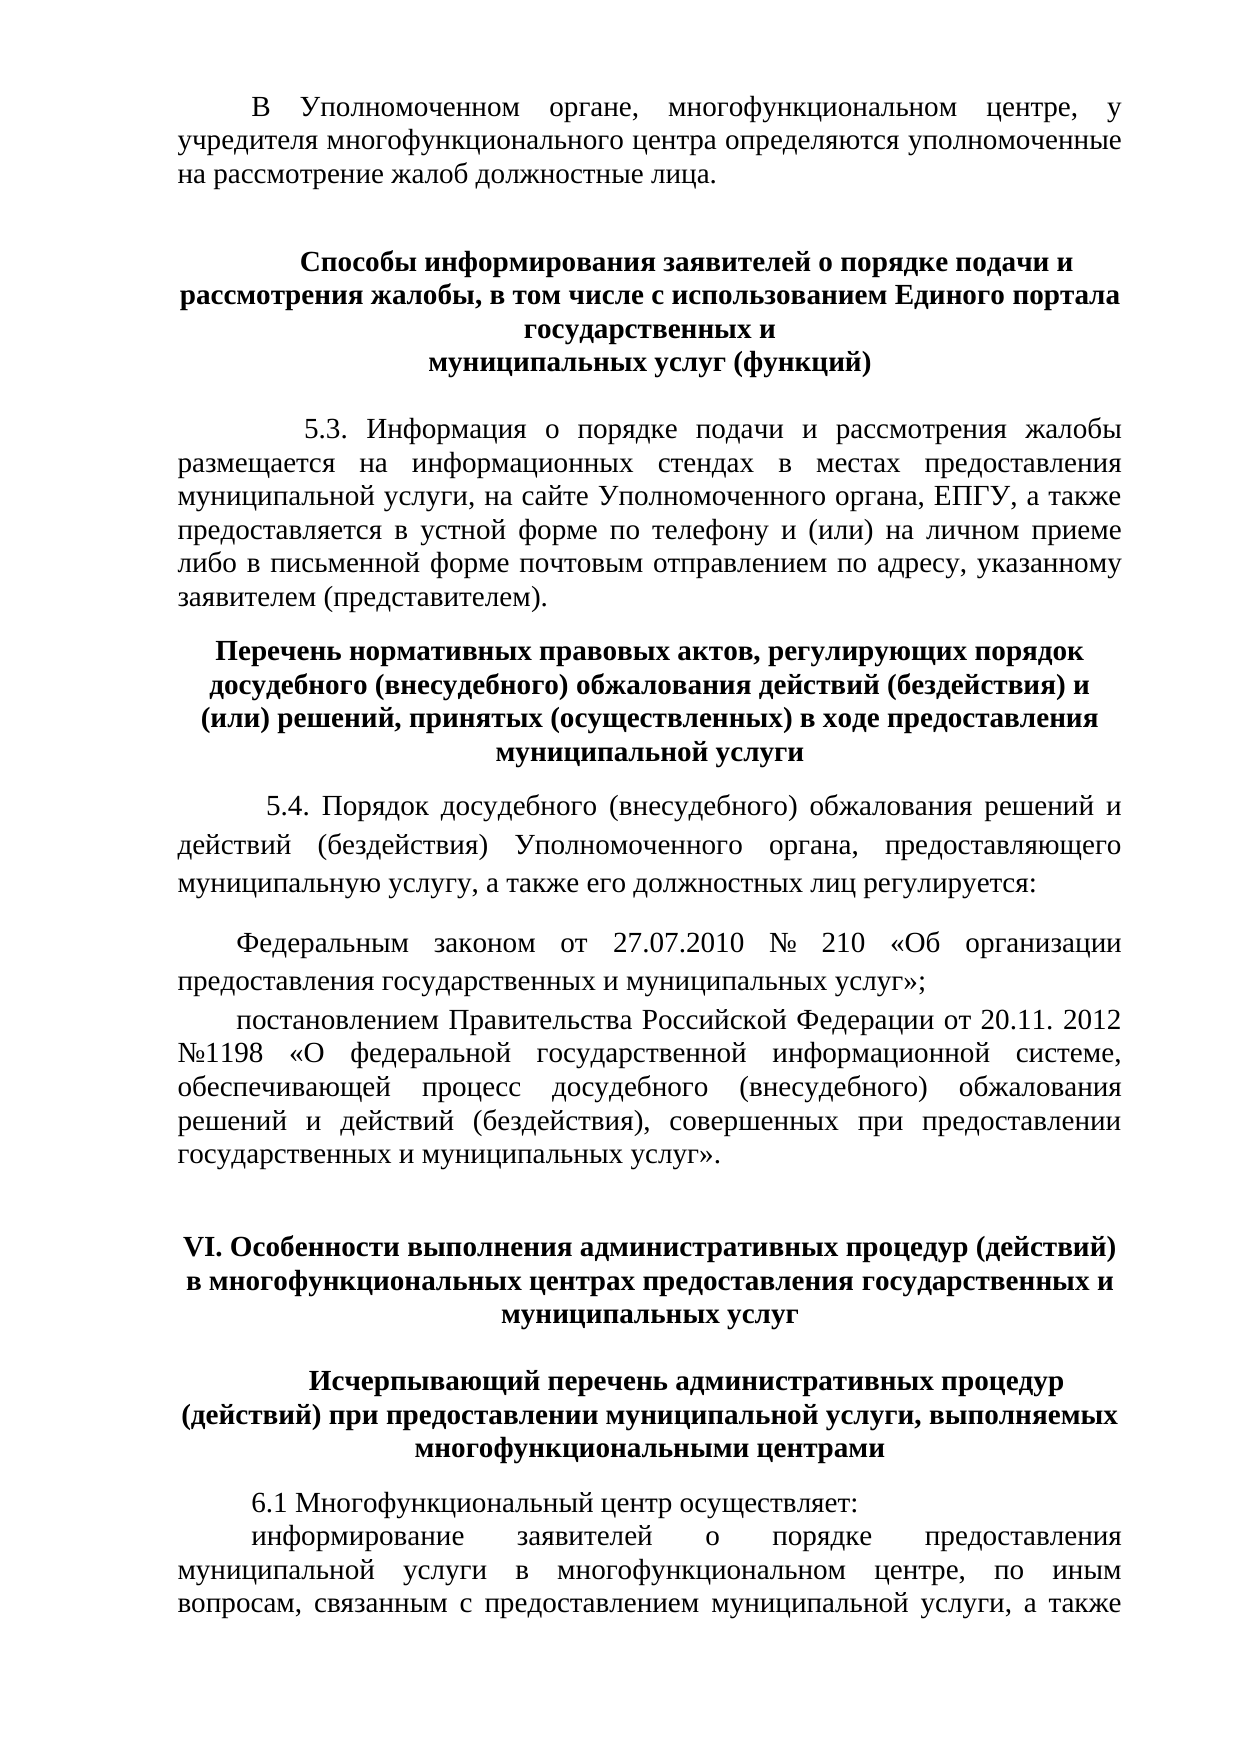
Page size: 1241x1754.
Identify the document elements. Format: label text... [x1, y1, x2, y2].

text VI. Особенности выполнения административных процедур (действий) в многофункциональных центрах предоставления государственных и [177, 1229, 1122, 1296]
text 5.3. Информация о порядке подачи и рассмотрения жалобы размещается на информационных стендах в местах предоставления муниципальной услуги, на сайте Уполномоченного органа, ЕПГУ, а также предоставляется в устной форме по телефону и (или) на личном приеме либо в письменной форме почтовым отправлением по адресу, указанному заявителем (представителем). [177, 411, 1122, 613]
text Исчерпывающий перечень административных процедур (действий) при предоставлении муниципальной услуги, выполняемых многофункциональными центрами [177, 1363, 1122, 1464]
text постановлением Правительства Российской Федерации от 20.11. 2012 №1198 «О федеральной государственной информационной системе, обеспечивающей процесс досудебного (внесудебного) обжалования решений и действий (бездействия), совершенных при предоставлении государственных и муниципальных услуг». [177, 1002, 1122, 1170]
text 5.4. Порядок досудебного (внесудебного) обжалования решений и действий (бездействия) Уполномоченного органа, предоставляющего муниципальную услугу, а также его должностных лиц регулируется: [177, 788, 1122, 899]
text муниципальных услуг (функций) [177, 344, 1122, 378]
text 6.1 Многофункциональный центр осуществляет: [177, 1485, 1122, 1518]
text В Уполномоченном органе, многофункциональном центре, у учредителя многофункционального центра определяются уполномоченные на рассмотрение жалоб должностные лица. [177, 89, 1122, 189]
text Способы информирования заявителей о порядке подачи и рассмотрения жалобы, в том числе с использованием Единого портала государственных и [177, 244, 1122, 344]
text Перечень нормативных правовых актов, регулирующих порядок досудебного (внесудебного) обжалования действий (бездействия) и (или) решений, принятых (осуществленных) в ходе предоставления муниципальной услуги [177, 633, 1122, 768]
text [177, 1518, 1122, 1619]
text Федеральным законом от 27.07.2010 № 210 «Об организации предоставления государственных и муниципальных услуг»; [177, 925, 1122, 997]
text муниципальных услуг [177, 1296, 1122, 1330]
